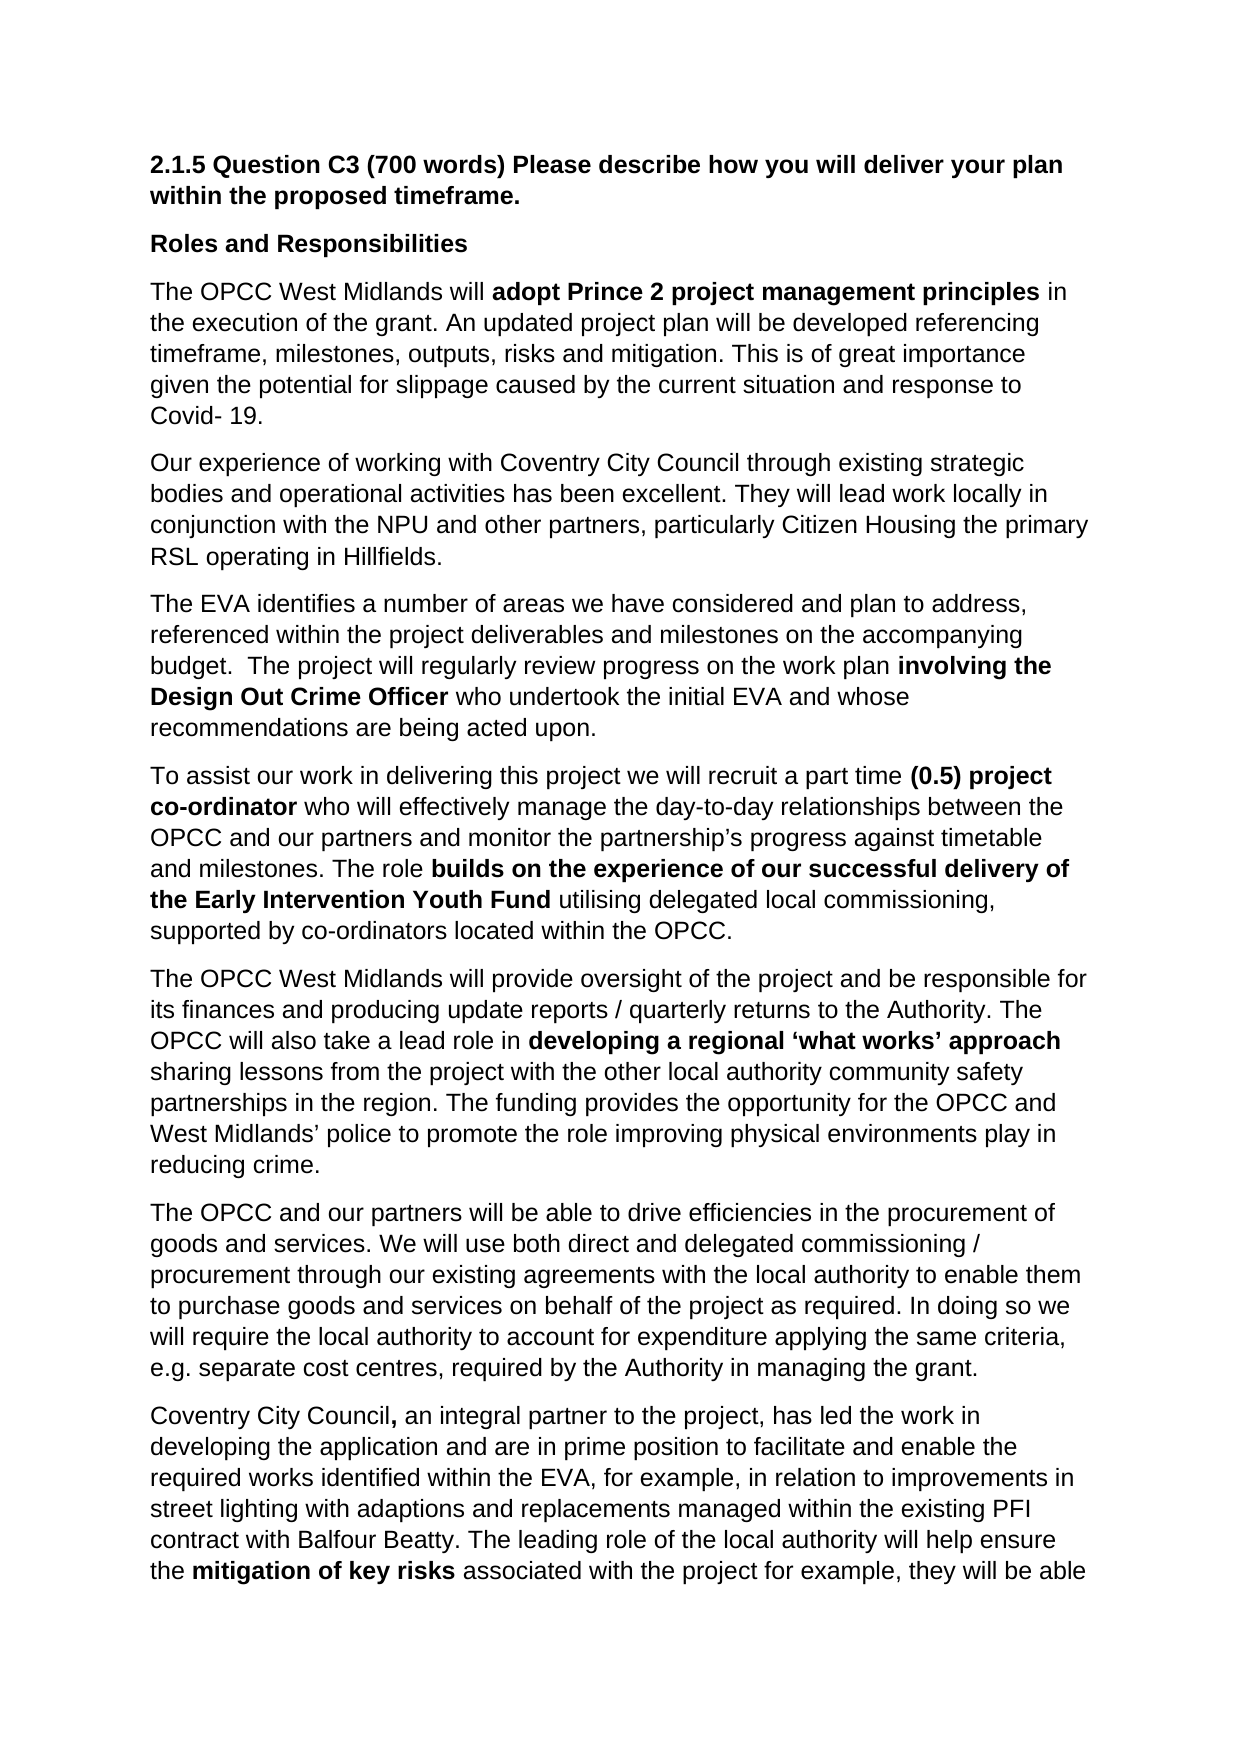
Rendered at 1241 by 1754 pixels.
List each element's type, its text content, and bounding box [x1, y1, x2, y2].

text Roles and Responsibilities [150, 229, 1090, 257]
text The OPCC West Midlands will provide oversight of the project and be responsible for its finances and producing update reports / quarterly returns to the Authority. The OPCC will also take a lead role in developing a regional ‘what works’ approach sharing lessons from the project with the other local authority community safety partnerships in the region. The funding provides the opportunity for the OPCC and West Midlands’ police to promote the role improving physical environments play in reducing crime. [150, 964, 1090, 1179]
text To assist our work in delivering this project we will recruit a part time (0.5) project co-ordinator who will effectively manage the day-to-day relationships between the OPCC and our partners and monitor the partnership’s progress against timetable and milestones. The role builds on the experience of our successful delivery of the Early Intervention Youth Fund utilising delegated local commissioning, supported by co-ordinators located within the OPCC. [150, 761, 1090, 945]
text Our experience of working with Coventry City Council through existing strategic bodies and operational activities has been excellent. They will lead work locally in conjunction with the NPU and other partners, particularly Citizen Housing the primary RSL operating in Hillfields. [150, 448, 1090, 570]
text The OPCC and our partners will be able to drive efficiencies in the procurement of goods and services. We will use both direct and delegated commissioning / procurement through our existing agreements with the local authority to enable them to purchase goods and services on behalf of the project as required. In doing so we will require the local authority to account for expenditure applying the same criteria, e.g. separate cost centres, required by the Authority in managing the grant. [150, 1198, 1090, 1382]
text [150, 1401, 1090, 1585]
text 2.1.5 Question C3 (700 words) Please describe how you will deliver your plan within the proposed timeframe. [150, 150, 1090, 210]
text The OPCC West Midlands will adopt Prince 2 project management principles in the execution of the grant. An updated project plan will be developed referencing timeframe, milestones, outputs, risks and mitigation. This is of great importance given the potential for slippage caused by the current situation and response to Covid- 19. [150, 276, 1090, 429]
text The EVA identifies a number of areas we have considered and plan to address, referenced within the project deliverables and milestones on the accompanying budget. The project will regularly review progress on the work plan involving the Design Out Crime Officer who undertook the initial EVA and whose recommendations are being acted upon. [150, 589, 1090, 742]
